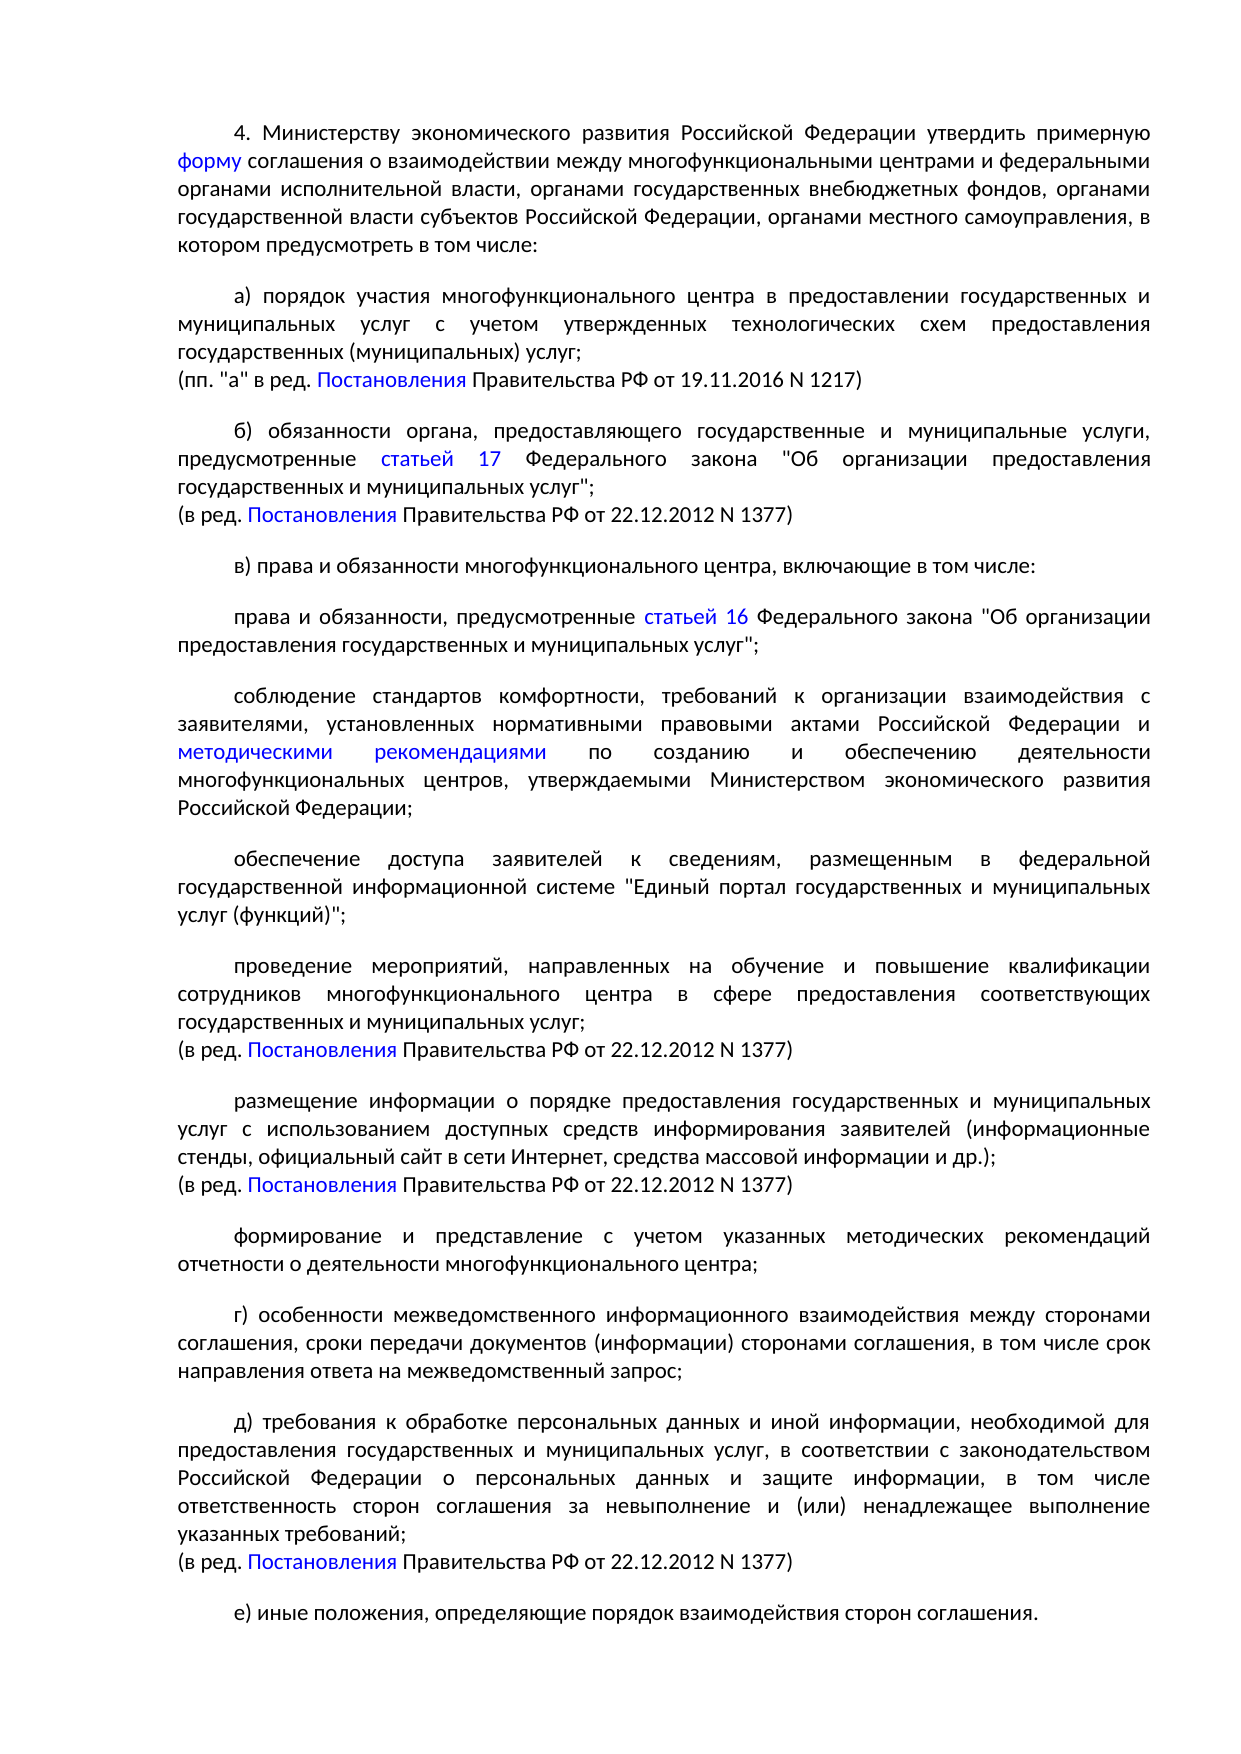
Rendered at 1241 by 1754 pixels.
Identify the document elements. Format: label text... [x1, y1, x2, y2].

text е) иные положения, определяющие порядок взаимодействия сторон соглашения. [177, 1598, 1152, 1626]
text проведение мероприятий, направленных на обучение и повышение квалификации сотрудников многофункционального центра в сфере предоставления соответствующих государственных и муниципальных услуг; [177, 951, 1152, 1035]
text обеспечение доступа заявителей к сведениям, размещенным в федеральной государственной информационной системе "Единый портал государственных и муниципальных услуг (функций)"; [177, 844, 1152, 928]
text б) обязанности органа, предоставляющего государственные и муниципальные услуги, предусмотренные статьей 17 Федерального закона "Об организации предоставления государственных и муниципальных услуг"; [177, 416, 1152, 500]
text права и обязанности, предусмотренные статьей 16 Федерального закона "Об организации предоставления государственных и муниципальных услуг"; [177, 602, 1152, 658]
text соблюдение стандартов комфортности, требований к организации взаимодействия с заявителями, установленных нормативными правовыми актами Российской Федерации и методическими рекомендациями по созданию и обеспечению деятельности многофункциональных центров, утверждаемыми Министерством экономического развития Российской Федерации; [177, 681, 1152, 821]
text формирование и представление с учетом указанных методических рекомендаций отчетности о деятельности многофункционального центра; [177, 1221, 1152, 1277]
text размещение информации о порядке предоставления государственных и муниципальных услуг с использованием доступных средств информирования заявителей (информационные стенды, официальный сайт в сети Интернет, средства массовой информации и др.); [177, 1086, 1152, 1170]
text (пп. "а" в ред. Постановления Правительства РФ от 19.11.2016 N 1217) [177, 365, 1152, 393]
text (в ред. Постановления Правительства РФ от 22.12.2012 N 1377) [177, 500, 1152, 528]
text г) особенности межведомственного информационного взаимодействия между сторонами соглашения, сроки передачи документов (информации) сторонами соглашения, в том числе срок направления ответа на межведомственный запрос; [177, 1300, 1152, 1384]
text д) требования к обработке персональных данных и иной информации, необходимой для предоставления государственных и муниципальных услуг, в соответствии с законодательством Российской Федерации о персональных данных и защите информации, в том числе ответственность сторон соглашения за невыполнение и (или) ненадлежащее выполнение указанных требований; [177, 1407, 1152, 1547]
text 4. Министерству экономического развития Российской Федерации утвердить примерную форму соглашения о взаимодействии между многофункциональными центрами и федеральными органами исполнительной власти, органами государственных внебюджетных фондов, органами государственной власти субъектов Российской Федерации, органами местного самоуправления, в котором предусмотреть в том числе: [177, 118, 1152, 258]
text (в ред. Постановления Правительства РФ от 22.12.2012 N 1377) [177, 1035, 1152, 1063]
text в) права и обязанности многофункционального центра, включающие в том числе: [177, 551, 1152, 579]
text (в ред. Постановления Правительства РФ от 22.12.2012 N 1377) [177, 1170, 1152, 1198]
text (в ред. Постановления Правительства РФ от 22.12.2012 N 1377) [177, 1547, 1152, 1575]
text а) порядок участия многофункционального центра в предоставлении государственных и муниципальных услуг с учетом утвержденных технологических схем предоставления государственных (муниципальных) услуг; [177, 281, 1152, 365]
